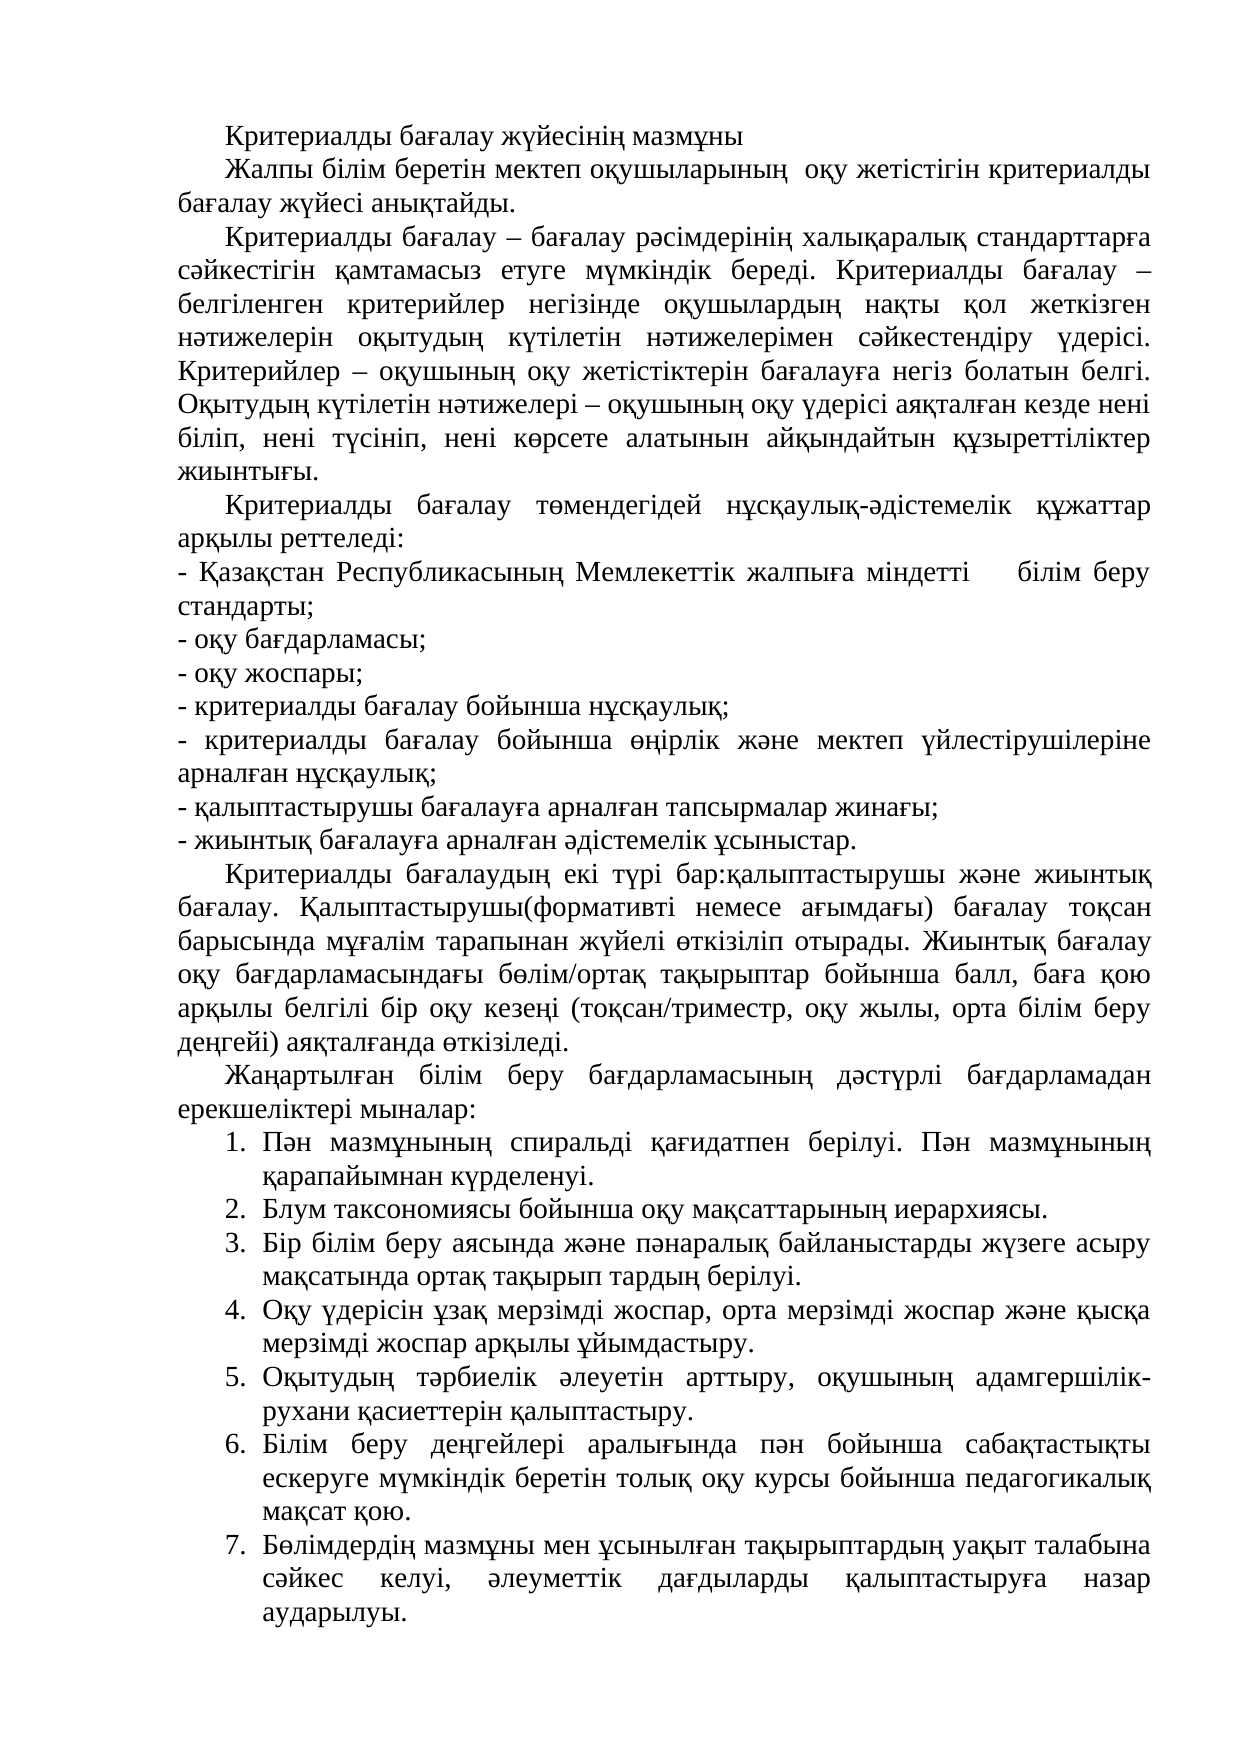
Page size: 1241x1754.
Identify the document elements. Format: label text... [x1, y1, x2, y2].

text Критериалды бағалау – бағалау рәсімдерінің халықаралық стандарттарға сәйкестігін қамтамасыз етуге мүмкіндік береді. Критериалды бағалау – белгіленген критерийлер негізінде оқушылардың нақты қол жеткізген нәтижелерін оқытудың күтілетін нәтижелерімен сәйкестендіру үдерісі. Критерийлер – оқушының оқу жетістіктерін бағалауға негіз болатын белгі. Оқытудың күтілетін нәтижелері – оқушының оқу үдерісі аяқталған кезде нені біліп, нені түсініп, нені көрсете алатынын айқындайтын құзыреттіліктер жиынтығы. [177, 219, 1152, 487]
list Білім беру деңгейлері аралығында пән бойынша сабақтастықты ескеруге мүмкіндік беретін толық оқу курсы бойынша педагогикалық мақсат қою. [224, 1426, 1152, 1527]
text - оқу жоспары; [177, 655, 1152, 688]
text - жиынтық бағалауға арналған әдістемелік ұсыныстар. [177, 822, 1152, 856]
list Бөлімдердің мазмұны мен ұсынылған тақырыптардың уақыт талабына сәйкес келуі, әлеуметтік дағдыларды қалыптастыруға назар аударылуы. [224, 1527, 1152, 1627]
list Жаңартылған білім беру бағдарламасының дәстүрлі бағдарламадан ерекшеліктері мыналар: [177, 1057, 1152, 1124]
text - қалыптастырушы бағалауға арналған тапсырмалар жинағы; [177, 789, 1152, 822]
text Критериалды бағалаудың екі түрі бар:қалыптастырушы және жиынтық бағалау. Қалыптастырушы(формативті немесе ағымдағы) бағалау тоқсан барысында мұғалім тарапынан жүйелі өткізіліп отырады. Жиынтық бағалау оқу бағдарламасындағы бөлім/ортақ тақырыптар бойынша балл, баға қою арқылы белгілі бір оқу кезеңі (тоқсан/триместр, оқу жылы, орта білім беру деңгейі) аяқталғанда өткізіледі. [177, 856, 1152, 1057]
text - оқу бағдарламасы; [177, 621, 1152, 655]
list Пән мазмұнының спиральді қағидатпен берілуі. Пән мазмұнының қарапайымнан күрделенуі. [224, 1124, 1152, 1191]
list Бір білім беру аясында және пәнаралық байланыстарды жүзеге асыру мақсатында ортақ тақырып тардың берілуі. [224, 1225, 1152, 1292]
list Блум таксономиясы бойынша оқу мақсаттарының иерархиясы. [224, 1191, 1152, 1225]
text Критериалды бағалау төмендегідей нұсқаулық-әдістемелік құжаттар арқылы реттеледі: [177, 487, 1152, 554]
text - критериалды бағалау бойынша нұсқаулық; [177, 688, 1152, 722]
list Оқытудың тәрбиелік әлеуетін арттыру, оқушының адамгершілік-рухани қасиеттерін қалыптастыру. [224, 1359, 1152, 1426]
list Оқу үдерісін ұзақ мерзімді жоспар, орта мерзімді жоспар және қысқа мерзімді жоспар арқылы ұйымдастыру. [224, 1292, 1152, 1359]
text Жалпы білім беретін мектеп оқушыларының оқу жетістігін критериалды бағалау жүйесі анықтайды. [177, 152, 1152, 219]
text - Қазақстан Республикасының Мемлекеттік жалпыға міндетті білім беру стандарты; [177, 554, 1152, 621]
text Критериалды бағалау жүйесінің мазмұны [177, 118, 1152, 152]
text - критериалды бағалау бойынша өңірлік және мектеп үйлестірушілеріне арналған нұсқаулық; [177, 722, 1152, 789]
